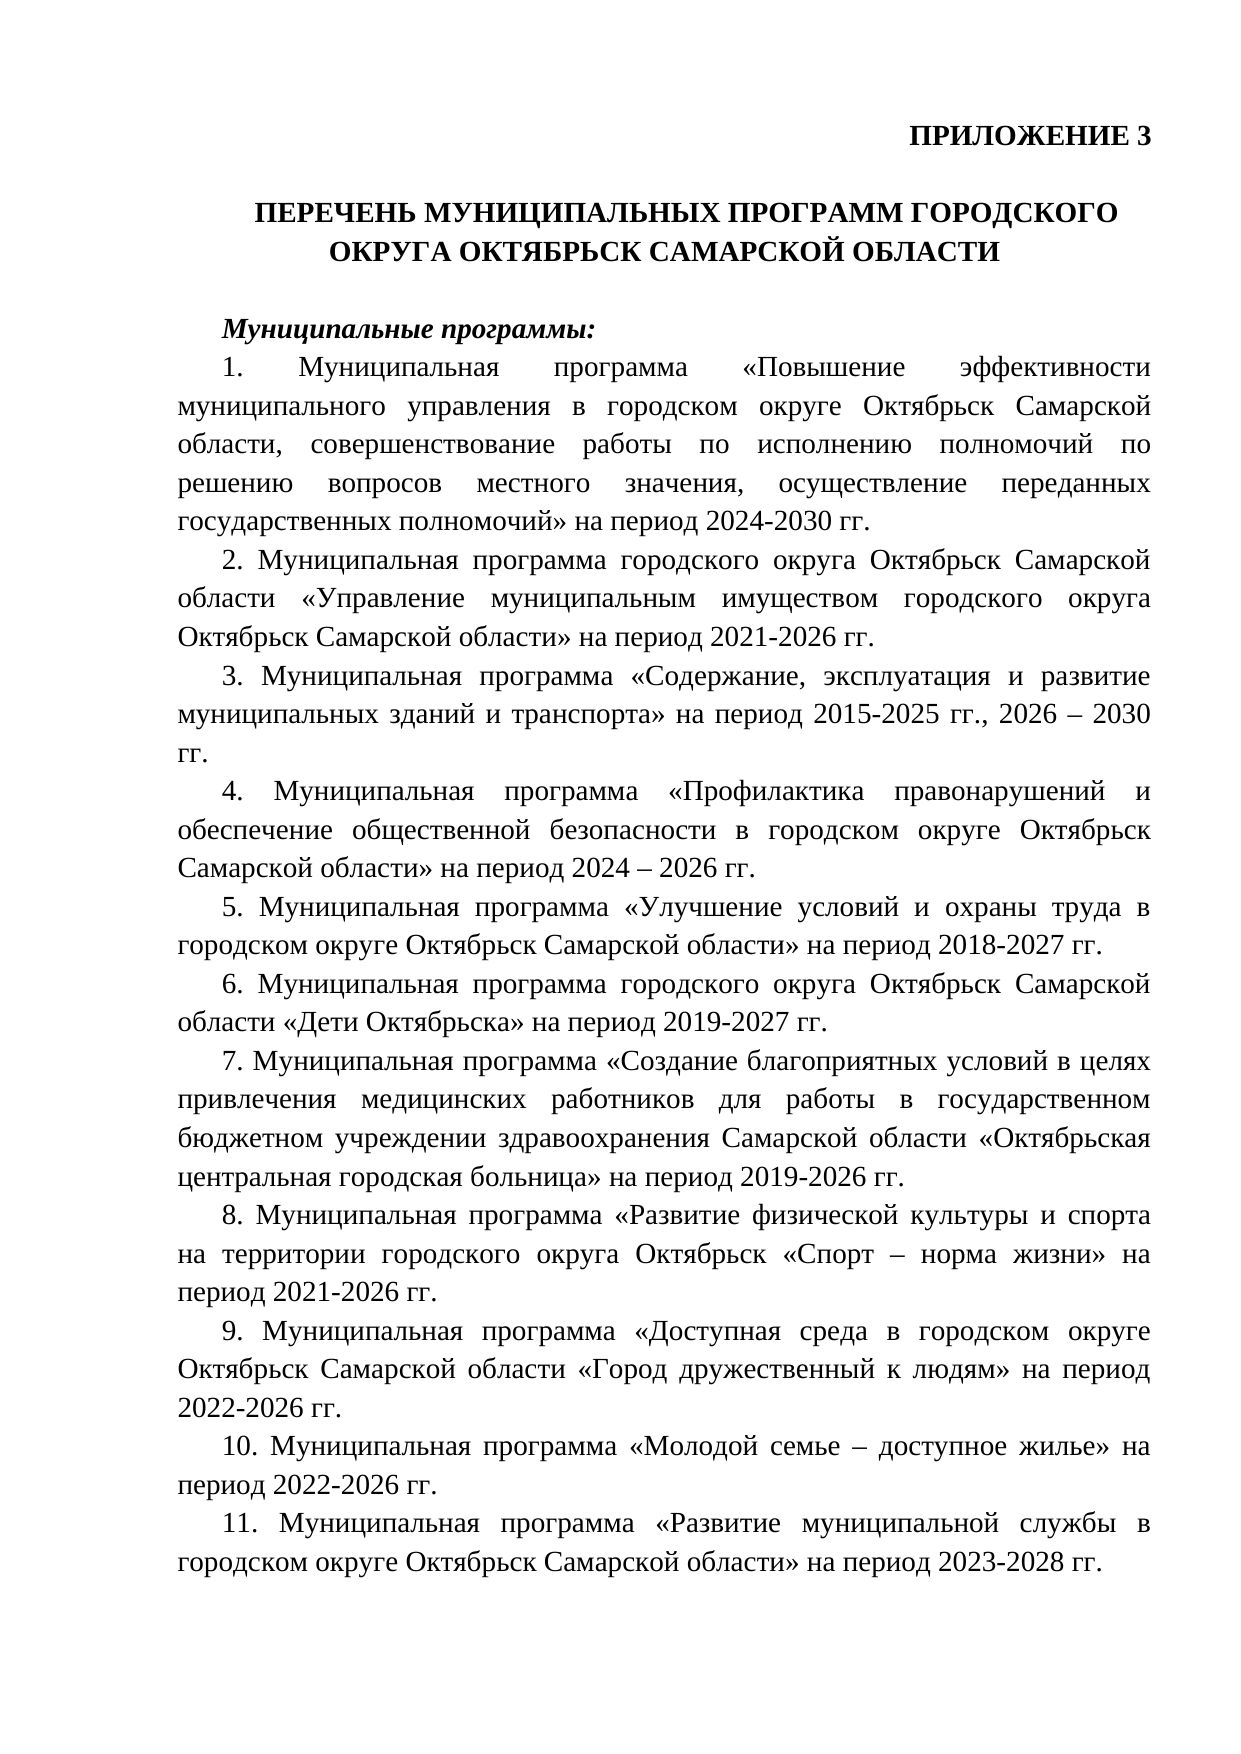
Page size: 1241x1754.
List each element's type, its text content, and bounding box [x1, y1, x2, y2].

text 3. Муниципальная программа «Содержание, эксплуатация и развитие муниципальных зданий и транспорта» на период 2015-2025 гг., 2026 – 2030 гг. [177, 658, 1152, 768]
text 2. Муниципальная программа городского округа Октябрьск Самарской области «Управление муниципальным имуществом городского округа Октябрьск Самарской области» на период 2021-2026 гг. [177, 542, 1152, 653]
text 7. Муниципальная программа «Создание благоприятных условий в целях привлечения медицинских работников для работы в государственном бюджетном учреждении здравоохранения Самарской области «Октябрьская центральная городская больница» на период 2019-2026 гг. [177, 1043, 1152, 1192]
text 1. Муниципальная программа «Повышение эффективности муниципального управления в городском округе Октябрьск Самарской области, совершенствование работы по исполнению полномочий по решению вопросов местного значения, осуществление переданных государственных полномочий» на период 2024-2030 гг. [177, 349, 1152, 537]
text 6. Муниципальная программа городского округа Октябрьск Самарской области «Дети Октябрьска» на период 2019-2027 гг. [177, 966, 1152, 1038]
text 11. Муниципальная программа «Развитие муниципальной службы в городском округе Октябрьск Самарской области» на период 2023-2028 гг. [177, 1506, 1152, 1578]
text 4. Муниципальная программа «Профилактика правонарушений и обеспечение общественной безопасности в городском округе Октябрьск Самарской области» на период 2024 – 2026 гг. [177, 773, 1152, 884]
text Муниципальные программы: [177, 311, 1152, 344]
text 9. Муниципальная программа «Доступная среда в городском округе Октябрьск Самарской области «Город дружественный к людям» на период 2022-2026 гг. [177, 1313, 1152, 1423]
text 8. Муниципальная программа «Развитие физической культуры и спорта на территории городского округа Октябрьск «Спорт – норма жизни» на период 2021-2026 гг. [177, 1197, 1152, 1308]
text ПРИЛОЖЕНИЕ 3 [177, 118, 1152, 152]
text 5. Муниципальная программа «Улучшение условий и охраны труда в городском округе Октябрьск Самарской области» на период 2018-2027 гг. [177, 889, 1152, 961]
text 10. Муниципальная программа «Молодой семье – доступное жилье» на период 2022-2026 гг. [177, 1428, 1152, 1501]
text ПЕРЕЧЕНЬ МУНИЦИПАЛЬНЫХ ПРОГРАММ ГОРОДСКОГО ОКРУГА ОКТЯБРЬСК САМАРСКОЙ ОБЛАСТИ [177, 195, 1152, 267]
